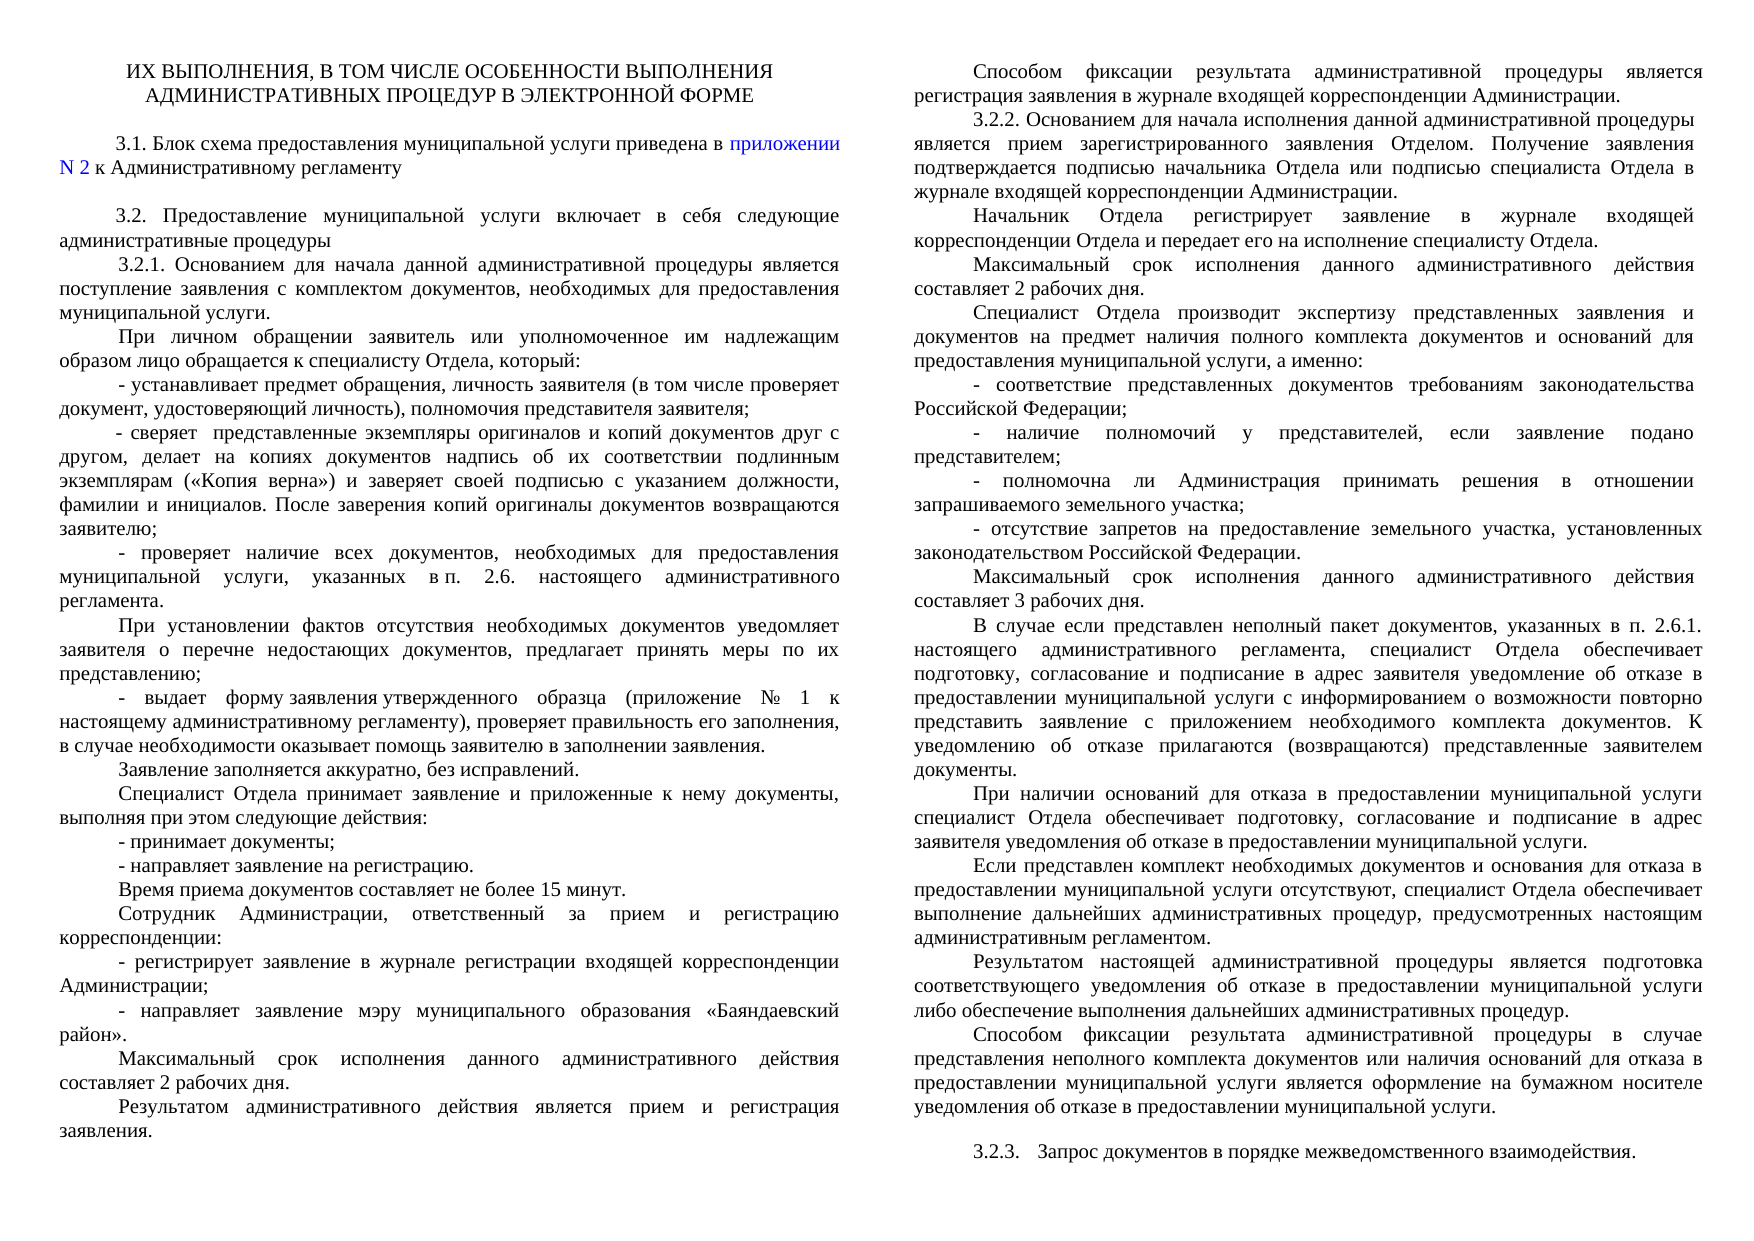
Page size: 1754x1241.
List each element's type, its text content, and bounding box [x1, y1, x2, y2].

text - наличие полномочий у представителей, если заявление подано представителем; [914, 420, 1695, 468]
text Начальник Отдела регистрирует заявление в журнале входящей корреспонденции Отдела и передает его на исполнение специалисту Отдела. [914, 203, 1695, 252]
text 3.1. Блок схема предоставления муниципальной услуги приведена в приложении N 2 к Административному регламенту [59, 131, 840, 179]
text - регистрирует заявление в журнале регистрации входящей корреспонденции Администрации; [59, 949, 840, 997]
text - направляет заявление мэру муниципального образования «Баяндаевский район». [59, 997, 840, 1046]
text - отсутствие запретов на предоставление земельного участка, установленных законодательством Российской Федерации. [914, 516, 1703, 564]
text Способом фиксации результата административной процедуры в случае представления неполного комплекта документов или наличия оснований для отказа в предоставлении муниципальной услуги является оформление на бумажном носителе уведомления об отказе в предоставлении муниципальной услуги. [914, 1022, 1703, 1118]
text Специалист Отдела принимает заявление и приложенные к нему документы, выполняя при этом следующие действия: [59, 781, 840, 829]
text При установлении фактов отсутствия необходимых документов уведомляет заявителя о перечне недостающих документов, предлагает принять меры по их представлению; [59, 612, 840, 685]
list Запрос документов в порядке межведомственного взаимодействия. [973, 1139, 1695, 1163]
text Время приема документов составляет не более 15 минут. [59, 877, 840, 901]
text - выдает форму заявления утвержденного образца (приложение № 1 к настоящему административному регламенту), проверяет правильность его заполнения, в случае необходимости оказывает помощь заявителю в заполнении заявления. [59, 685, 840, 757]
text - устанавливает предмет обращения, личность заявителя (в том числе проверяет документ, удостоверяющий личность), полномочия представителя заявителя; [59, 372, 840, 420]
text Способом фиксации результата административной процедуры является регистрация заявления в журнале входящей корреспонденции Администрации. [914, 59, 1703, 107]
text - полномочна ли Администрация принимать решения в отношении запрашиваемого земельного участка; [914, 468, 1695, 516]
text Заявление заполняется аккуратно, без исправлений. [59, 757, 840, 781]
text ИХ ВЫПОЛНЕНИЯ, В ТОМ ЧИСЛЕ ОСОБЕННОСТИ ВЫПОЛНЕНИЯ [59, 59, 840, 83]
text Если представлен комплект необходимых документов и основания для отказа в предоставлении муниципальной услуги отсутствуют, специалист Отдела обеспечивает выполнение дальнейших административных процедур, предусмотренных настоящим административным регламентом. [914, 853, 1703, 949]
text - принимает документы; [59, 829, 840, 853]
text Результатом настоящей административной процедуры является подготовка соответствующего уведомления об отказе в предоставлении муниципальной услуги либо обеспечение выполнения дальнейших административных процедур. [914, 949, 1703, 1022]
text В случае если представлен неполный пакет документов, указанных в п. 2.6.1. настоящего административного регламента, специалист Отдела обеспечивает подготовку, согласование и подписание в адрес заявителя уведомление об отказе в предоставлении муниципальной услуги с информированием о возможности повторно представить заявление с приложением необходимого комплекта документов. К уведомлению об отказе прилагаются (возвращаются) представленные заявителем документы. [914, 612, 1703, 781]
text Максимальный срок исполнения данного административного действия составляет 2 рабочих дня. [59, 1046, 840, 1094]
text - соответствие представленных документов требованиям законодательства Российской Федерации; [914, 372, 1695, 420]
text При наличии оснований для отказа в предоставлении муниципальной услуги специалист Отдела обеспечивает подготовку, согласование и подписание в адрес заявителя уведомления об отказе в предоставлении муниципальной услуги. [914, 781, 1703, 853]
text Сотрудник Администрации, ответственный за прием и регистрацию корреспонденции: [59, 901, 840, 949]
text - проверяет наличие всех документов, необходимых для предоставления муниципальной услуги, указанных в п. 2.6. настоящего административного регламента. [59, 540, 840, 612]
text Специалист Отдела производит экспертизу представленных заявления и документов на предмет наличия полного комплекта документов и оснований для предоставления муниципальной услуги, а именно: [914, 300, 1695, 372]
text Максимальный срок исполнения данного административного действия составляет 3 рабочих дня. [914, 564, 1695, 612]
text АДМИНИСТРАТИВНЫХ ПРОЦЕДУР В ЭЛЕКТРОННОЙ ФОРМЕ [59, 83, 840, 107]
text 3.2.1. Основанием для начала данной административной процедуры является поступление заявления с комплектом документов, необходимых для предоставления муниципальной услуги. [59, 252, 840, 324]
text Максимальный срок исполнения данного административного действия составляет 2 рабочих дня. [914, 252, 1695, 300]
text Результатом административного действия является прием и регистрация заявления. [59, 1094, 840, 1142]
text - сверяет представленные экземпляры оригиналов и копий документов друг с другом, делает на копиях документов надпись об их соответствии подлинным экземплярам («Копия верна») и заверяет своей подписью с указанием должности, фамилии и инициалов. После заверения копий оригиналы документов возвращаются заявителю; [59, 420, 840, 540]
text При личном обращении заявитель или уполномоченное им надлежащим образом лицо обращается к специалисту Отдела, который: [59, 324, 840, 372]
text - направляет заявление на регистрацию. [59, 853, 840, 877]
text 3.2. Предоставление муниципальной услуги включает в себя следующие административные процедуры [59, 203, 840, 252]
text 3.2.2. Основанием для начала исполнения данной административной процедуры является прием зарегистрированного заявления Отделом. Получение заявления подтверждается подписью начальника Отдела или подписью специалиста Отдела в журнале входящей корреспонденции Администрации. [914, 107, 1695, 203]
